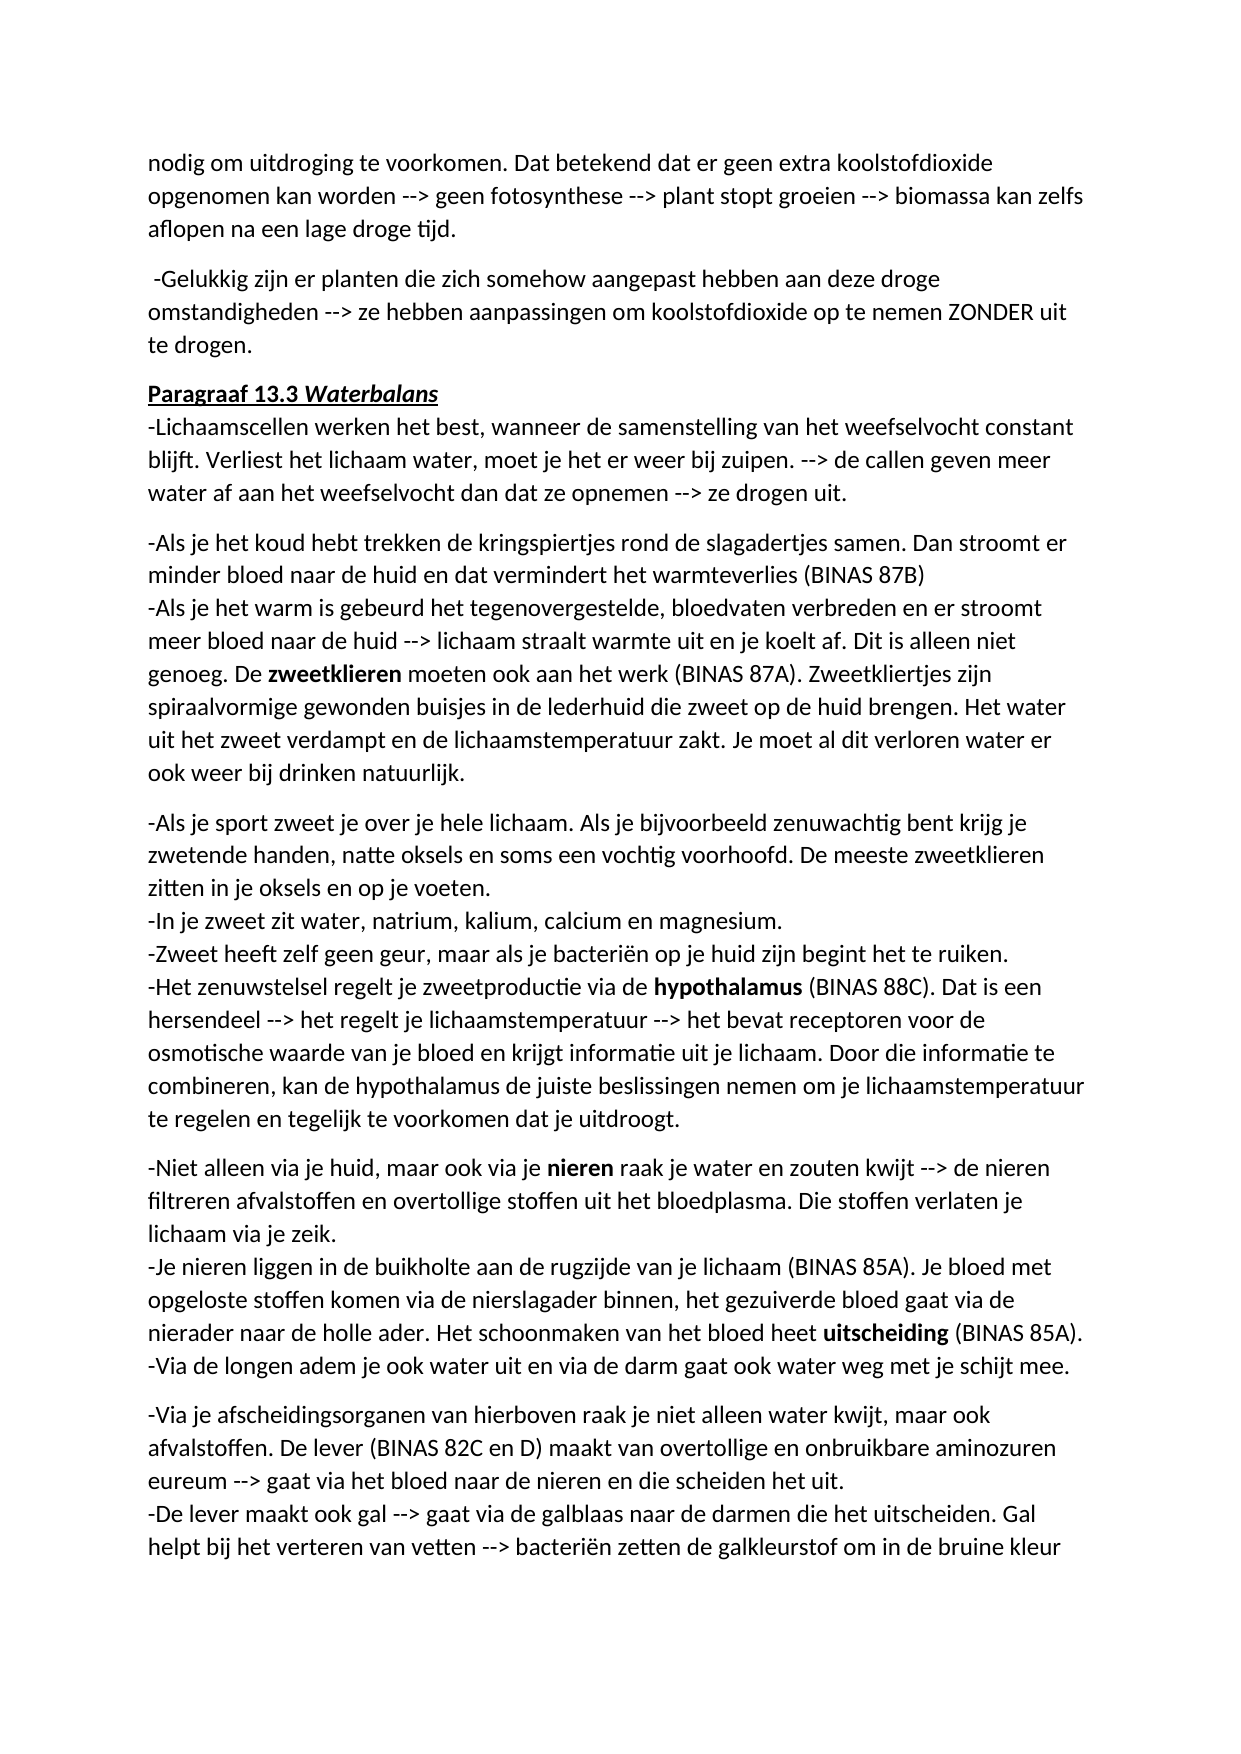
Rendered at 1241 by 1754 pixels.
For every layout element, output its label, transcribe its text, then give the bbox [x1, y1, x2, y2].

text -Gelukkig zijn er planten die zich somehow aangepast hebben aan deze droge omstandigheden --> ze hebben aanpassingen om koolstofdioxide op te nemen ZONDER uit te drogen. [148, 263, 1093, 359]
text Paragraaf 13.3 Waterbalans -Lichaamscellen werken het best, wanneer de samenstelling van het weefselvocht constant blijft. Verliest het lichaam water, moet je het er weer bij zuipen. --> de callen geven meer water af aan het weefselvocht dan dat ze opnemen --> ze drogen uit. [148, 378, 1093, 508]
text -Niet alleen via je huid, maar ook via je nieren raak je water en zouten kwijt --> de nieren filtreren afvalstoffen en overtollige stoffen uit het bloedplasma. Die stoffen verlaten je lichaam via je zeik. -Je nieren liggen in de buikholte aan de rugzijde van je lichaam (BINAS 85A). Je bloed met opgeloste stoffen komen via de nierslagader binnen, het gezuiverde bloed gaat via de nierader naar de holle ader. Het schoonmaken van het bloed heet uitscheiding (BINAS 85A). -Via de longen adem je ook water uit en via de darm gaat ook water weg met je schijt mee. [148, 1153, 1093, 1381]
text -Als je het koud hebt trekken de kringspiertjes rond de slagadertjes samen. Dan stroomt er minder bloed naar de huid en dat vermindert het warmteverlies (BINAS 87B) -Als je het warm is gebeurd het tegenovergestelde, bloedvaten verbreden en er stroomt meer bloed naar de huid --> lichaam straalt warmte uit en je koelt af. Dit is alleen niet genoeg. De zweetklieren moeten ook aan het werk (BINAS 87A). Zweetkliertjes zijn spiraalvormige gewonden buisjes in de lederhuid die zweet op de huid brengen. Het water uit het zweet verdampt en de lichaamstemperatuur zakt. Je moet al dit verloren water er ook weer bij drinken natuurlijk. [148, 527, 1093, 788]
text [148, 148, 1093, 244]
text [148, 1400, 1093, 1562]
text -Als je sport zweet je over je hele lichaam. Als je bijvoorbeeld zenuwachtig bent krijg je zwetende handen, natte oksels en soms een vochtig voorhoofd. De meeste zweetklieren zitten in je oksels en op je voeten. -In je zweet zit water, natrium, kalium, calcium en magnesium. -Zweet heeft zelf geen geur, maar als je bacteriën op je huid zijn begint het te ruiken. -Het zenuwstelsel regelt je zweetproductie via de hypothalamus (BINAS 88C). Dat is een hersendeel --> het regelt je lichaamstemperatuur --> het bevat receptoren voor de osmotische waarde van je bloed en krijgt informatie uit je lichaam. Door die informatie te combineren, kan de hypothalamus de juiste beslissingen nemen om je lichaamstemperatuur te regelen en tegelijk te voorkomen dat je uitdroogt. [148, 807, 1093, 1133]
